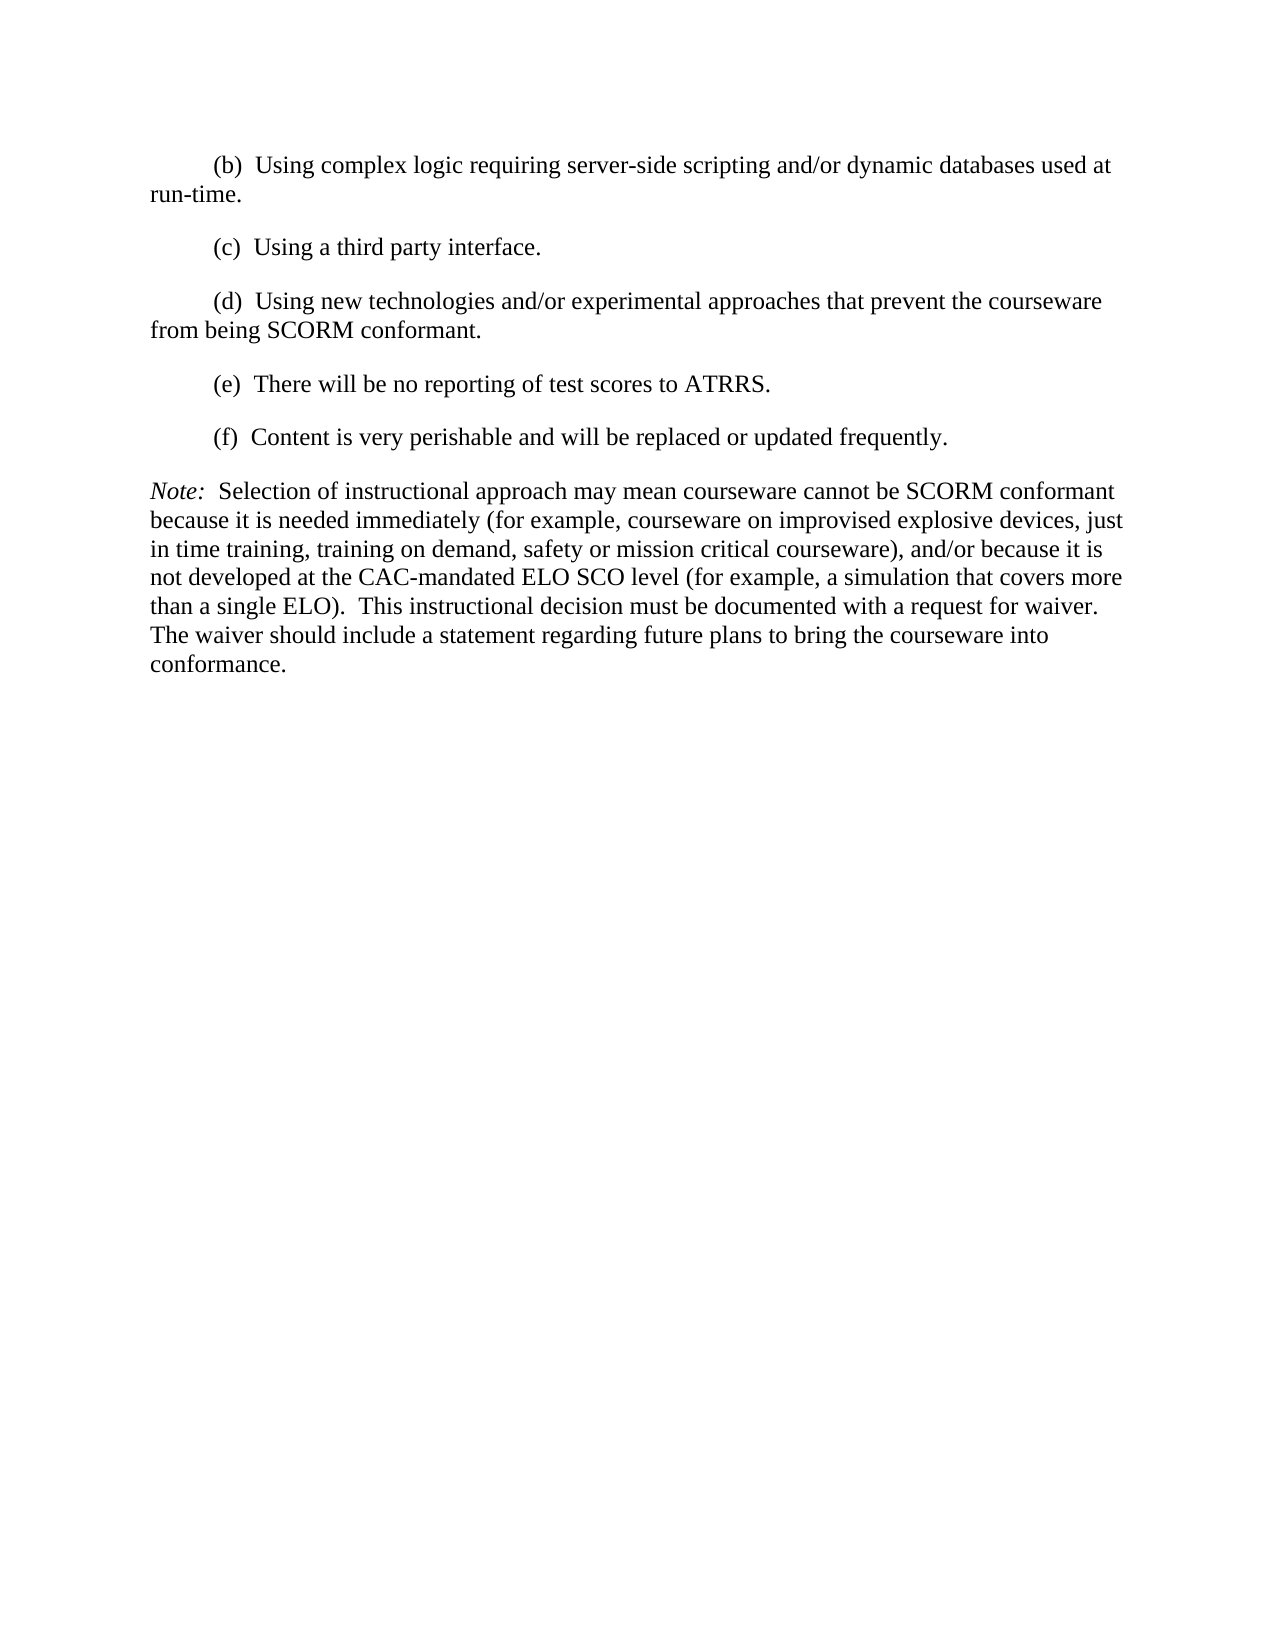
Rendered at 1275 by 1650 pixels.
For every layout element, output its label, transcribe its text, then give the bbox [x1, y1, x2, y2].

subtitle Using new technologies and/or experimental approaches that prevent the courseware from being SCORM conformant. [150, 286, 1125, 344]
subtitle There will be no reporting of test scores to ATRRS. [150, 369, 1125, 397]
subtitle Content is very perishable and will be replaced or updated frequently. [150, 422, 1125, 451]
subtitle Using a third party interface. [150, 232, 1125, 261]
text Note: Selection of instructional approach may mean courseware cannot be SCORM conformant because it is needed immediately (for example, courseware on improvised explosive devices, just in time training, training on demand, safety or mission critical courseware), and/or because it is not developed at the CAC-mandated ELO SCO level (for example, a simulation that covers more than a single ELO). This instructional decision must be documented with a request for waiver. The waiver should include a statement regarding future plans to bring the courseware into conformance. [150, 476, 1125, 677]
subtitle Using complex logic requiring server-side scripting and/or dynamic databases used at run-time. [150, 150, 1125, 207]
